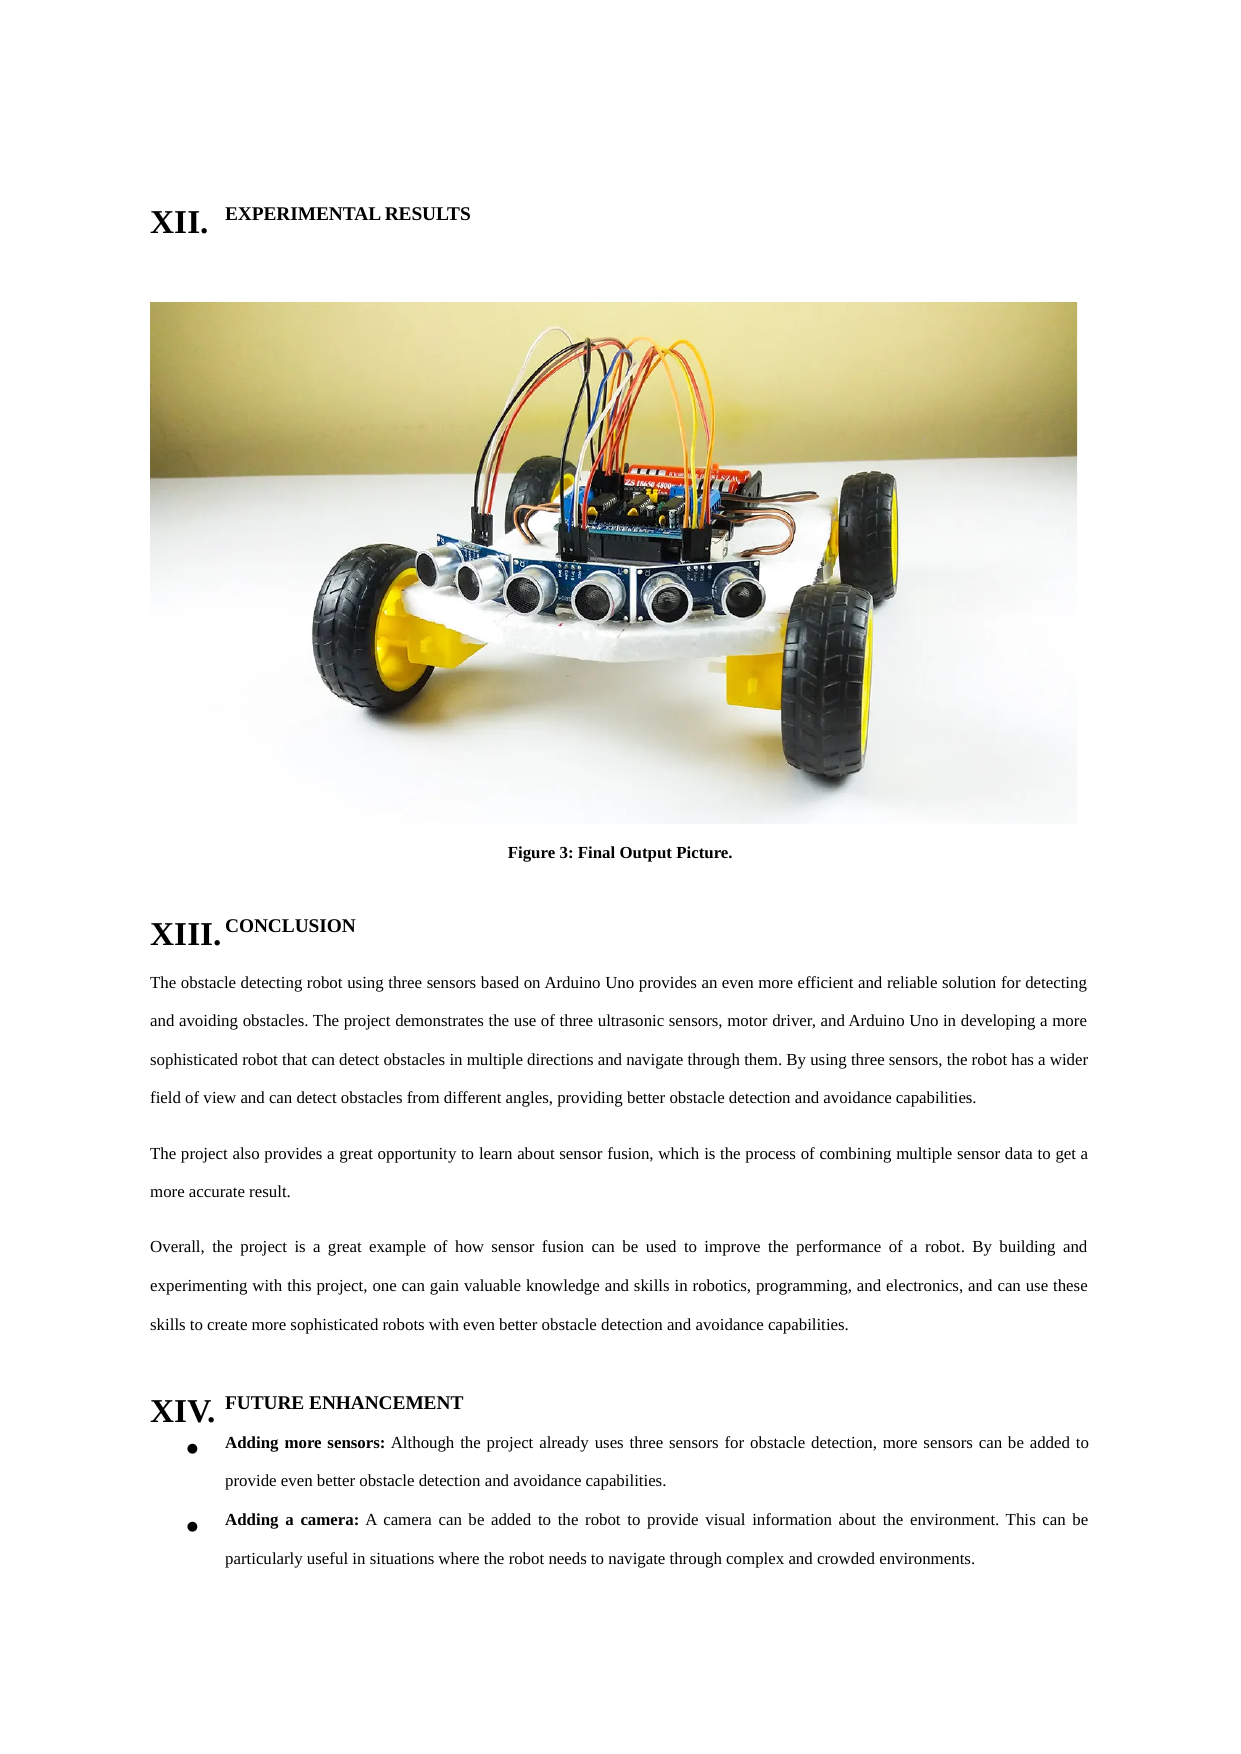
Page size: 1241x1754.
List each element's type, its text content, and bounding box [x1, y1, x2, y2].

text Overall, the project is a great example of how sensor fusion can be used to improve the performance of a robot. By building and experimenting with this project, one can gain valuable knowledge and skills in robotics, programming, and electronics, and can use these skills to create more sophisticated robots with even better obstacle detection and avoidance capabilities. [150, 1237, 1090, 1348]
list CONCLUSION [150, 914, 1090, 953]
picture [150, 302, 1078, 824]
text The project also provides a great opportunity to learn about sensor fusion, which is the process of combining multiple sensor data to get a more accurate result. [150, 1143, 1090, 1216]
list EXPERIMENTAL RESULTS [150, 203, 1090, 241]
list Adding more sensors: Although the project already uses three sensors for obstacle detection, more sensors can be added to provide even better obstacle detection and avoidance capabilities. [187, 1432, 1090, 1505]
list Adding a camera: A camera can be added to the robot to provide visual information about the environment. This can be particularly useful in situations where the robot needs to navigate through complex and crowded environments. [187, 1510, 1090, 1582]
list FUTURE ENHANCEMENT [150, 1391, 1090, 1429]
text The obstacle detecting robot using three sensors based on Arduino Uno provides an even more efficient and reliable solution for detecting and avoiding obstacles. The project demonstrates the use of three ultrasonic sensors, motor driver, and Arduino Uno in developing a more sophisticated robot that can detect obstacles in multiple directions and navigate through them. By using three sensors, the robot has a wider field of view and can detect obstacles from different angles, providing better obstacle detection and avoidance capabilities. [150, 973, 1090, 1122]
text Figure 3: Final Output Picture. [150, 842, 1090, 876]
